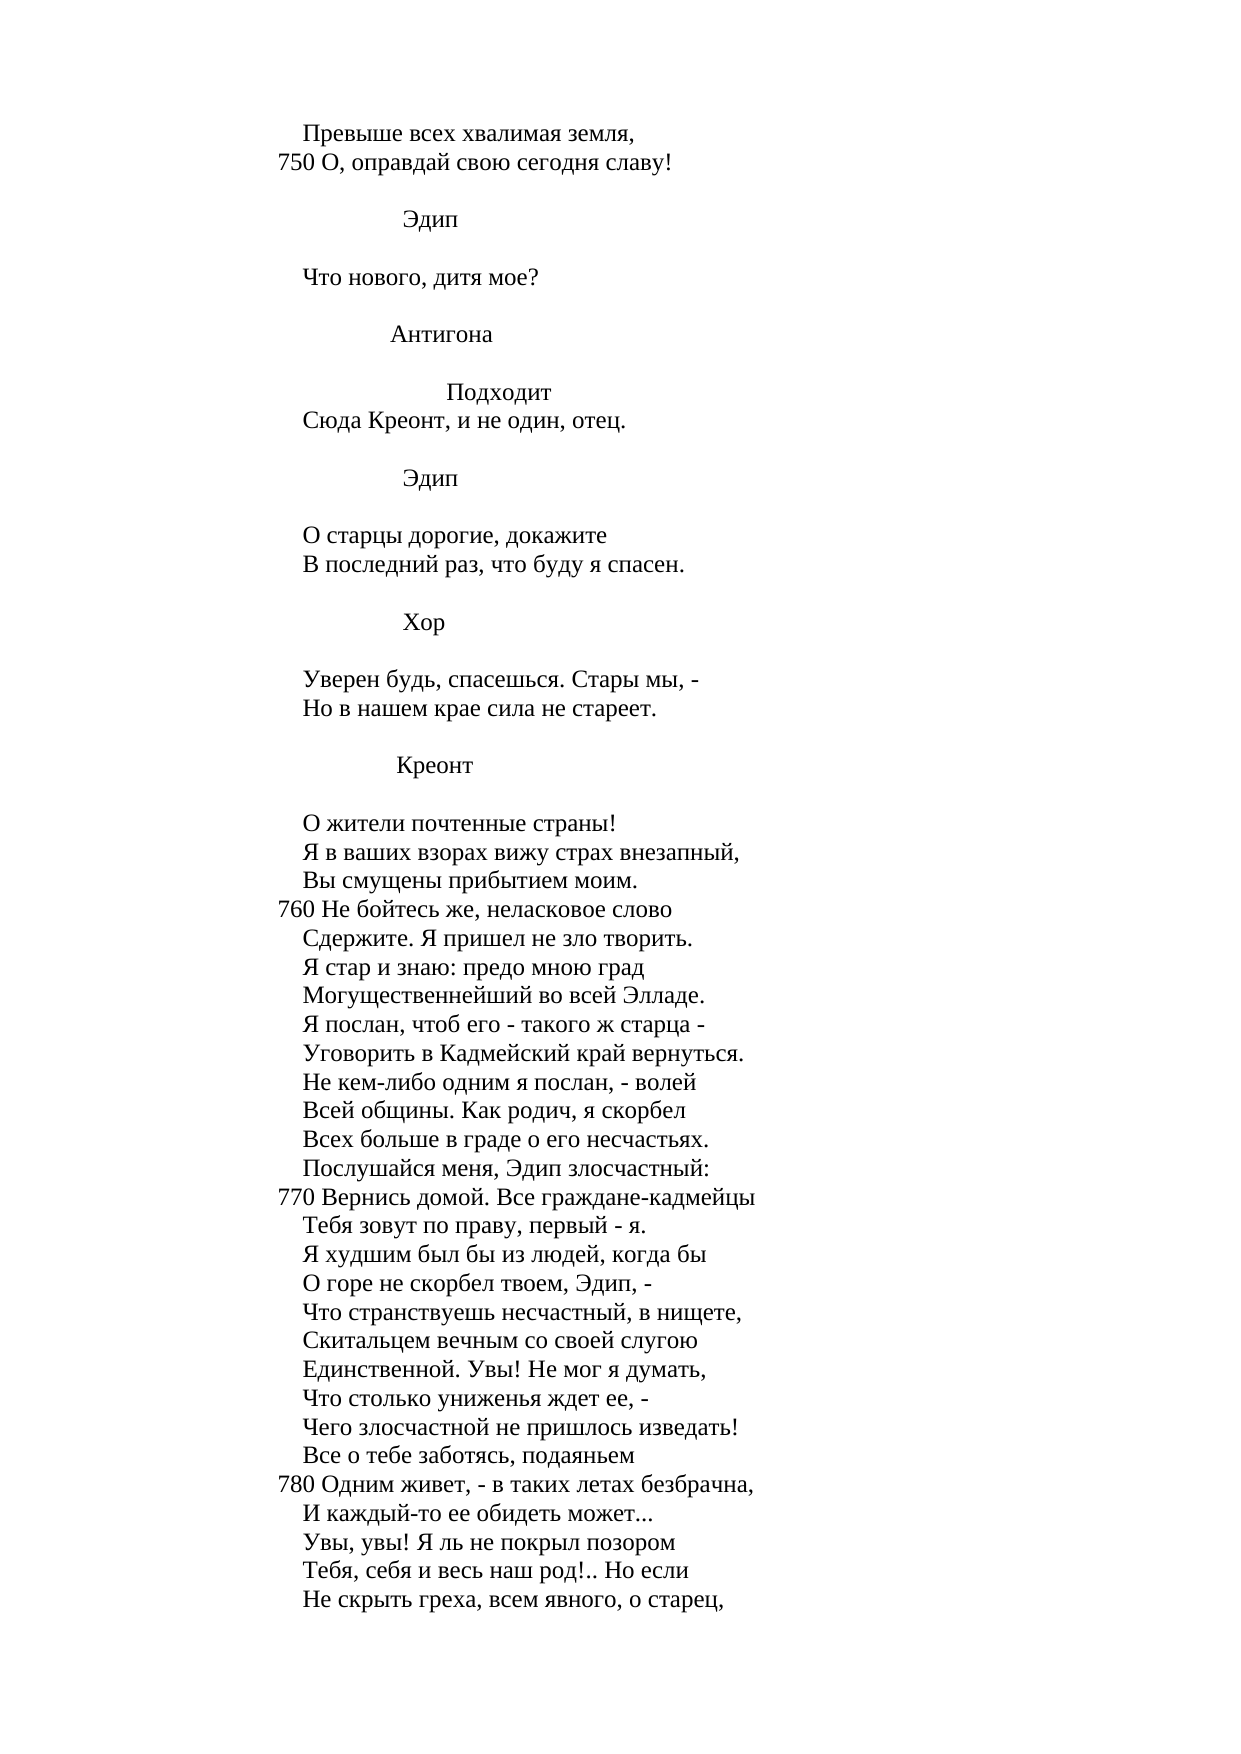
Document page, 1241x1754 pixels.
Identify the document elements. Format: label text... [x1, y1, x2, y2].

text Могущественнейший во всей Элладе. [177, 981, 1152, 1009]
text Антигона [177, 319, 1152, 348]
text Все о тебе заботясь, подаяньем [177, 1441, 1152, 1469]
text Что нового, дитя мое? [177, 262, 1152, 291]
text Но в нашем крае сила не стареет. [177, 693, 1152, 722]
text Уговорить в Кадмейский край вернуться. [177, 1038, 1152, 1067]
text Я послан, чтоб его - такого ж старца - [177, 1009, 1152, 1038]
text Креонт [177, 751, 1152, 779]
text Превыше всех хвалимая земля, [177, 118, 1152, 147]
text Сдержите. Я пришел не зло творить. [177, 923, 1152, 952]
text О горе не скорбел твоем, Эдип, - [177, 1268, 1152, 1297]
text Тебя, себя и весь наш род!.. Но если [177, 1556, 1152, 1584]
text Вы смущены прибытием моим. [177, 866, 1152, 894]
text Уверен будь, спасешься. Стары мы, - [177, 664, 1152, 693]
text Всей общины. Как родич, я скорбел [177, 1096, 1152, 1124]
text 760 Не бойтесь же, неласковое слово [177, 894, 1152, 923]
text 770 Вернись домой. Все граждане-кадмейцы [177, 1182, 1152, 1211]
text Я худшим был бы из людей, когда бы [177, 1239, 1152, 1268]
text Единственной. Увы! Не мог я думать, [177, 1354, 1152, 1383]
text О жители почтенные страны! [177, 808, 1152, 837]
text 780 Одним живет, - в таких летах безбрачна, [177, 1469, 1152, 1498]
text Эдип [177, 204, 1152, 233]
text Эдип [177, 463, 1152, 492]
text Тебя зовут по праву, первый - я. [177, 1211, 1152, 1239]
text Послушайся меня, Эдип злосчастный: [177, 1153, 1152, 1182]
text Что столько униженья ждет ее, - [177, 1383, 1152, 1412]
text О старцы дорогие, докажите [177, 521, 1152, 549]
text И каждый-то ее обидеть может... [177, 1498, 1152, 1527]
text Чего злосчастной не пришлось изведать! [177, 1412, 1152, 1441]
text Я стар и знаю: предо мною град [177, 952, 1152, 981]
text Скитальцем вечным со своей слугою [177, 1326, 1152, 1354]
text Не кем-либо одним я послан, - волей [177, 1067, 1152, 1096]
text Всех больше в граде о его несчастьях. [177, 1124, 1152, 1153]
text Увы, увы! Я ль не покрыл позором [177, 1527, 1152, 1556]
text Что странствуешь несчастный, в нищете, [177, 1297, 1152, 1326]
text В последний раз, что буду я спасен. [177, 549, 1152, 578]
text Хор [177, 607, 1152, 636]
text Сюда Креонт, и не один, отец. [177, 406, 1152, 434]
text Я в ваших взорах вижу страх внезапный, [177, 837, 1152, 866]
text Не скрыть греха, всем явного, о старец, [177, 1584, 1152, 1613]
text 750 О, оправдай свою сегодня славу! [177, 147, 1152, 176]
text Подходит [177, 377, 1152, 406]
